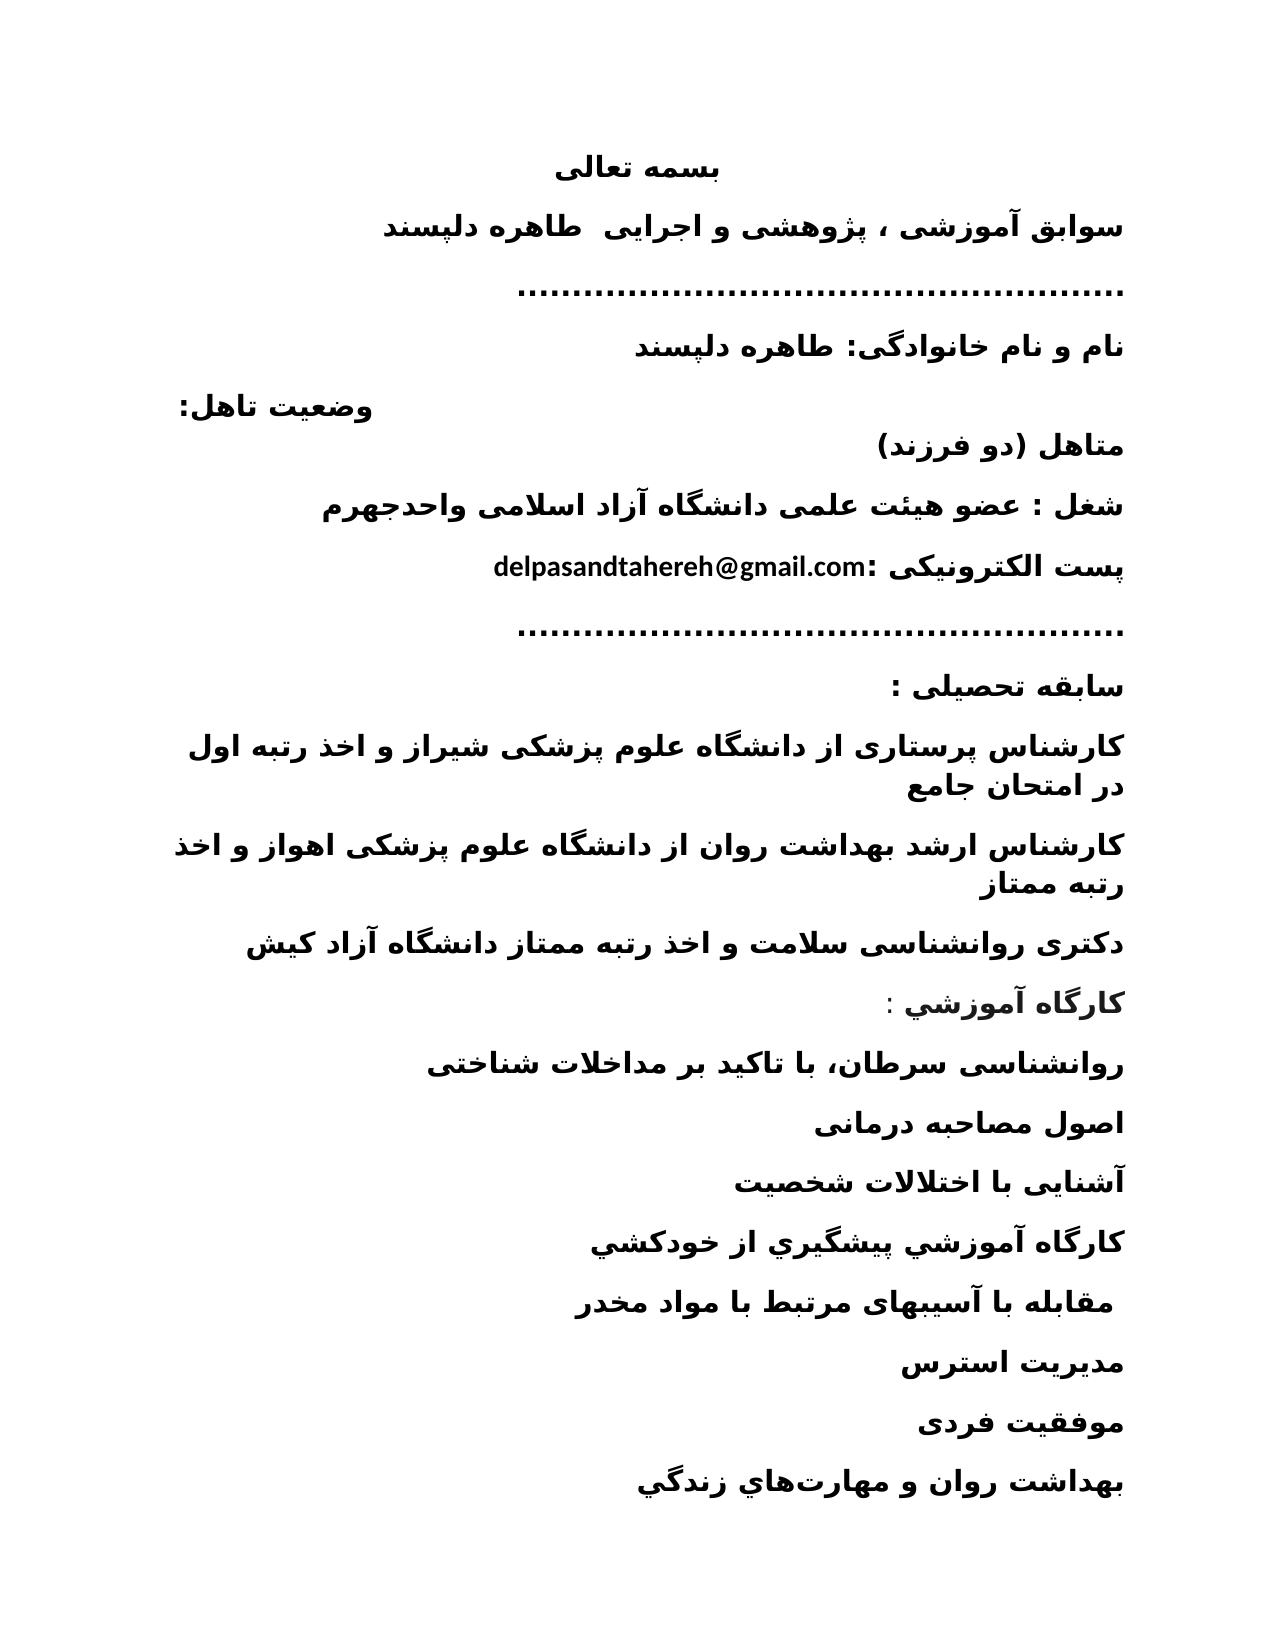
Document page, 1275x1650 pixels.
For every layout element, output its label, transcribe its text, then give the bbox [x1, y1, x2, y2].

text آشنایی با اختلالات شخصیت [150, 1166, 1125, 1200]
text كارگاه آموزشي : [150, 986, 1125, 1020]
text ....................................................... [150, 269, 1125, 303]
text موفقیت فردی [150, 1405, 1125, 1439]
text مقابله با آسیبهای مرتبط با مواد مخدر [150, 1285, 1125, 1319]
text دکتری روانشناسی سلامت و اخذ رتبه ممتاز دانشگاه آزاد کیش [150, 927, 1125, 961]
text اصول مصاحبه درمانی [150, 1106, 1125, 1140]
text کارشناس پرستاری از دانشگاه علوم پزشکی شیراز و اخذ رتبه اول در امتحان جامع [150, 729, 1125, 802]
text ....................................................... [150, 609, 1125, 643]
text مديريت استرس [150, 1345, 1125, 1379]
text كارگاه آموزشي پيشگيري از خودكشي [150, 1226, 1125, 1259]
text کارشناس ارشد بهداشت روان از دانشگاه علوم پزشکی اهواز و اخذ رتبه ممتاز [150, 828, 1125, 901]
text پست الکترونیکی :delpasandtahereh@gmail.com [150, 548, 1125, 583]
text وضعیت تاهل: متاهل (دو فرزند) [150, 389, 1125, 462]
text بسمه تعالی [150, 150, 1125, 184]
text بهداشت روان و مهارت‌هاي زندگي [150, 1465, 1125, 1499]
text سوابق آموزشی ، پژوهشی و اجرایی طاهره دلپسند [150, 210, 1125, 244]
text شغل : عضو هیئت علمی دانشگاه آزاد اسلامی واحدجهرم [150, 488, 1125, 522]
text نام و نام خانوادگی: طاهره دلپسند [150, 329, 1125, 363]
text سابقه تحصیلی : [150, 669, 1125, 703]
text روانشناسی سرطان، با تاکید بر مداخلات شناختی [150, 1046, 1125, 1080]
